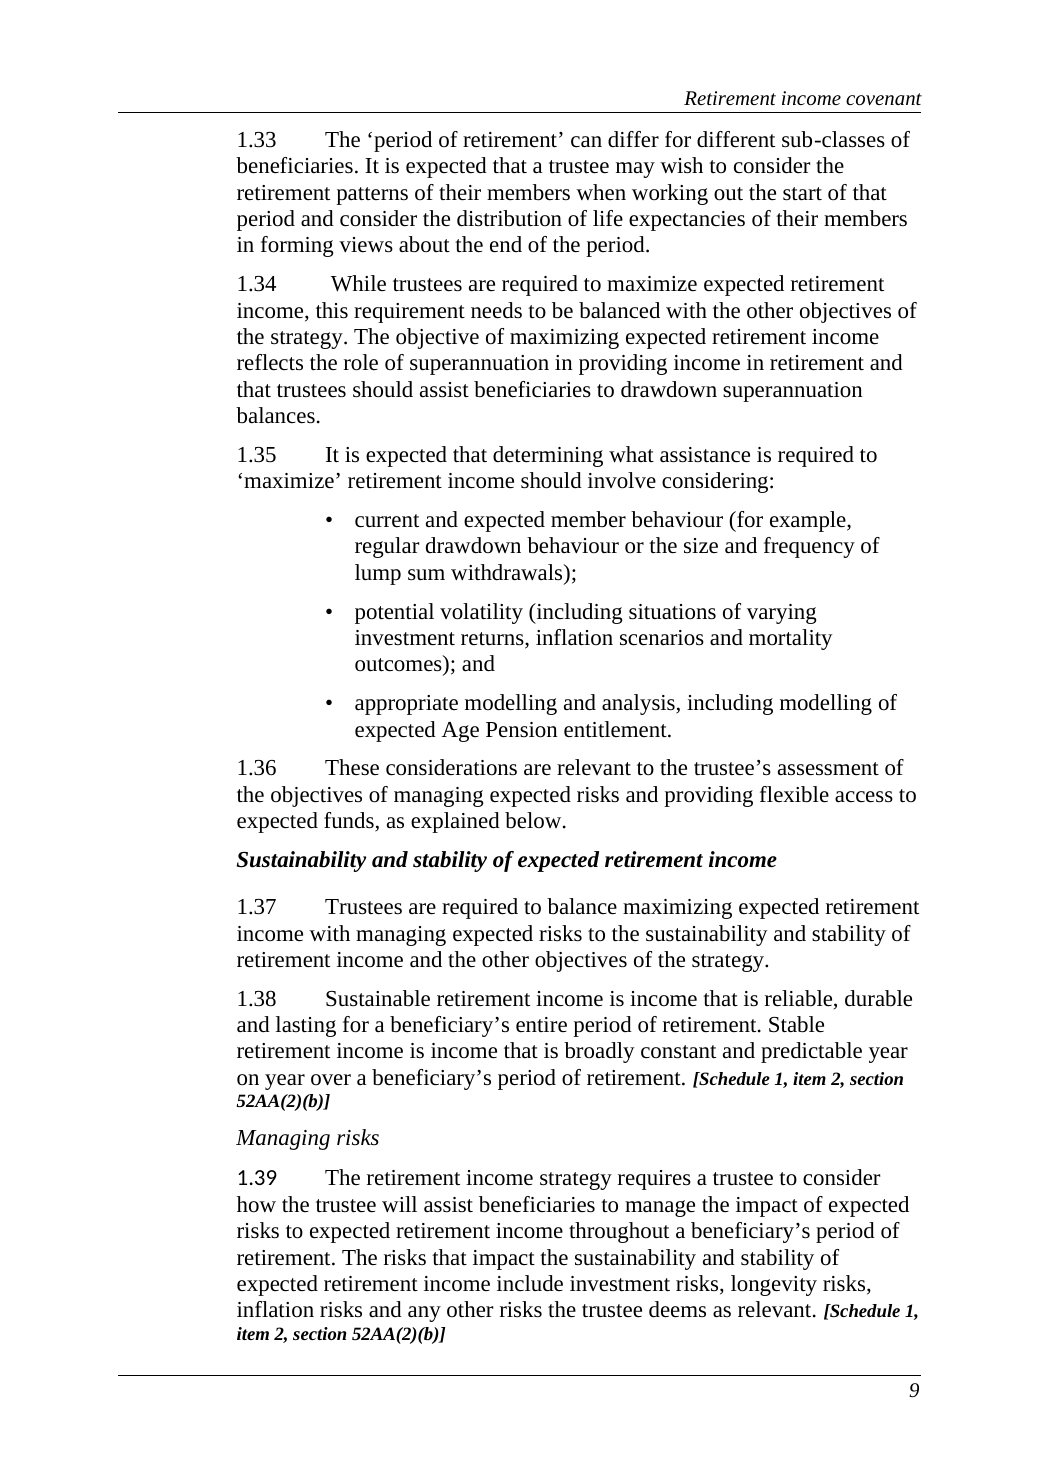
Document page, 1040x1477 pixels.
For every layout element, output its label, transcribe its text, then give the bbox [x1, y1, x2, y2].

text Trustees are required to balance maximizing expected retirement income with managing expected risks to the sustainability and stability of retirement income and the other objectives of the strategy. [236, 893, 921, 972]
text potential volatility (including situations of varying investment returns, inflation scenarios and mortality outcomes); and [325, 598, 921, 677]
text While trustees are required to maximize expected retirement income, this requirement needs to be balanced with the other objectives of the strategy. The objective of maximizing expected retirement income reflects the role of superannuation in providing income in retirement and that trustees should assist beneficiaries to drawdown superannuation balances. [236, 270, 921, 428]
text The retirement income strategy requires a trustee to consider how the trustee will assist beneficiaries to manage the impact of expected risks to expected retirement income throughout a beneficiary’s period of retirement. The risks that impact the sustainability and stability of expected retirement income include investment risks, longevity risks, inflation risks and any other risks the trustee deems as relevant. [Schedule 1, item 2, section 52AA(2)(b)] [236, 1163, 921, 1344]
text The ‘period of retirement’ can differ for different sub-classes of beneficiaries. It is expected that a trustee may wish to consider the retirement patterns of their members when working out the start of that period and consider the distribution of life expectancies of their members in forming views about the end of the period. [236, 126, 921, 258]
text It is expected that determining what assistance is required to ‘maximize’ retirement income should involve considering: [236, 441, 921, 494]
text These considerations are relevant to the trustee’s assessment of the objectives of managing expected risks and providing flexible access to expected funds, as explained below. [236, 754, 921, 833]
subtitle Sustainability and stability of expected retirement income [236, 846, 921, 872]
text current and expected member behaviour (for example, regular drawdown behaviour or the size and frequency of lump sum withdrawals); [325, 506, 921, 585]
text appropriate modelling and analysis, including modelling of expected Age Pension entitlement. [325, 689, 921, 742]
subtitle Managing risks [236, 1124, 921, 1151]
text Sustainable retirement income is income that is reliable, durable and lasting for a beneficiary’s entire period of retirement. Stable retirement income is income that is broadly constant and predictable year on year over a beneficiary’s period of retirement. [Schedule 1, item 2, section 52AA(2)(b)] [236, 985, 921, 1112]
